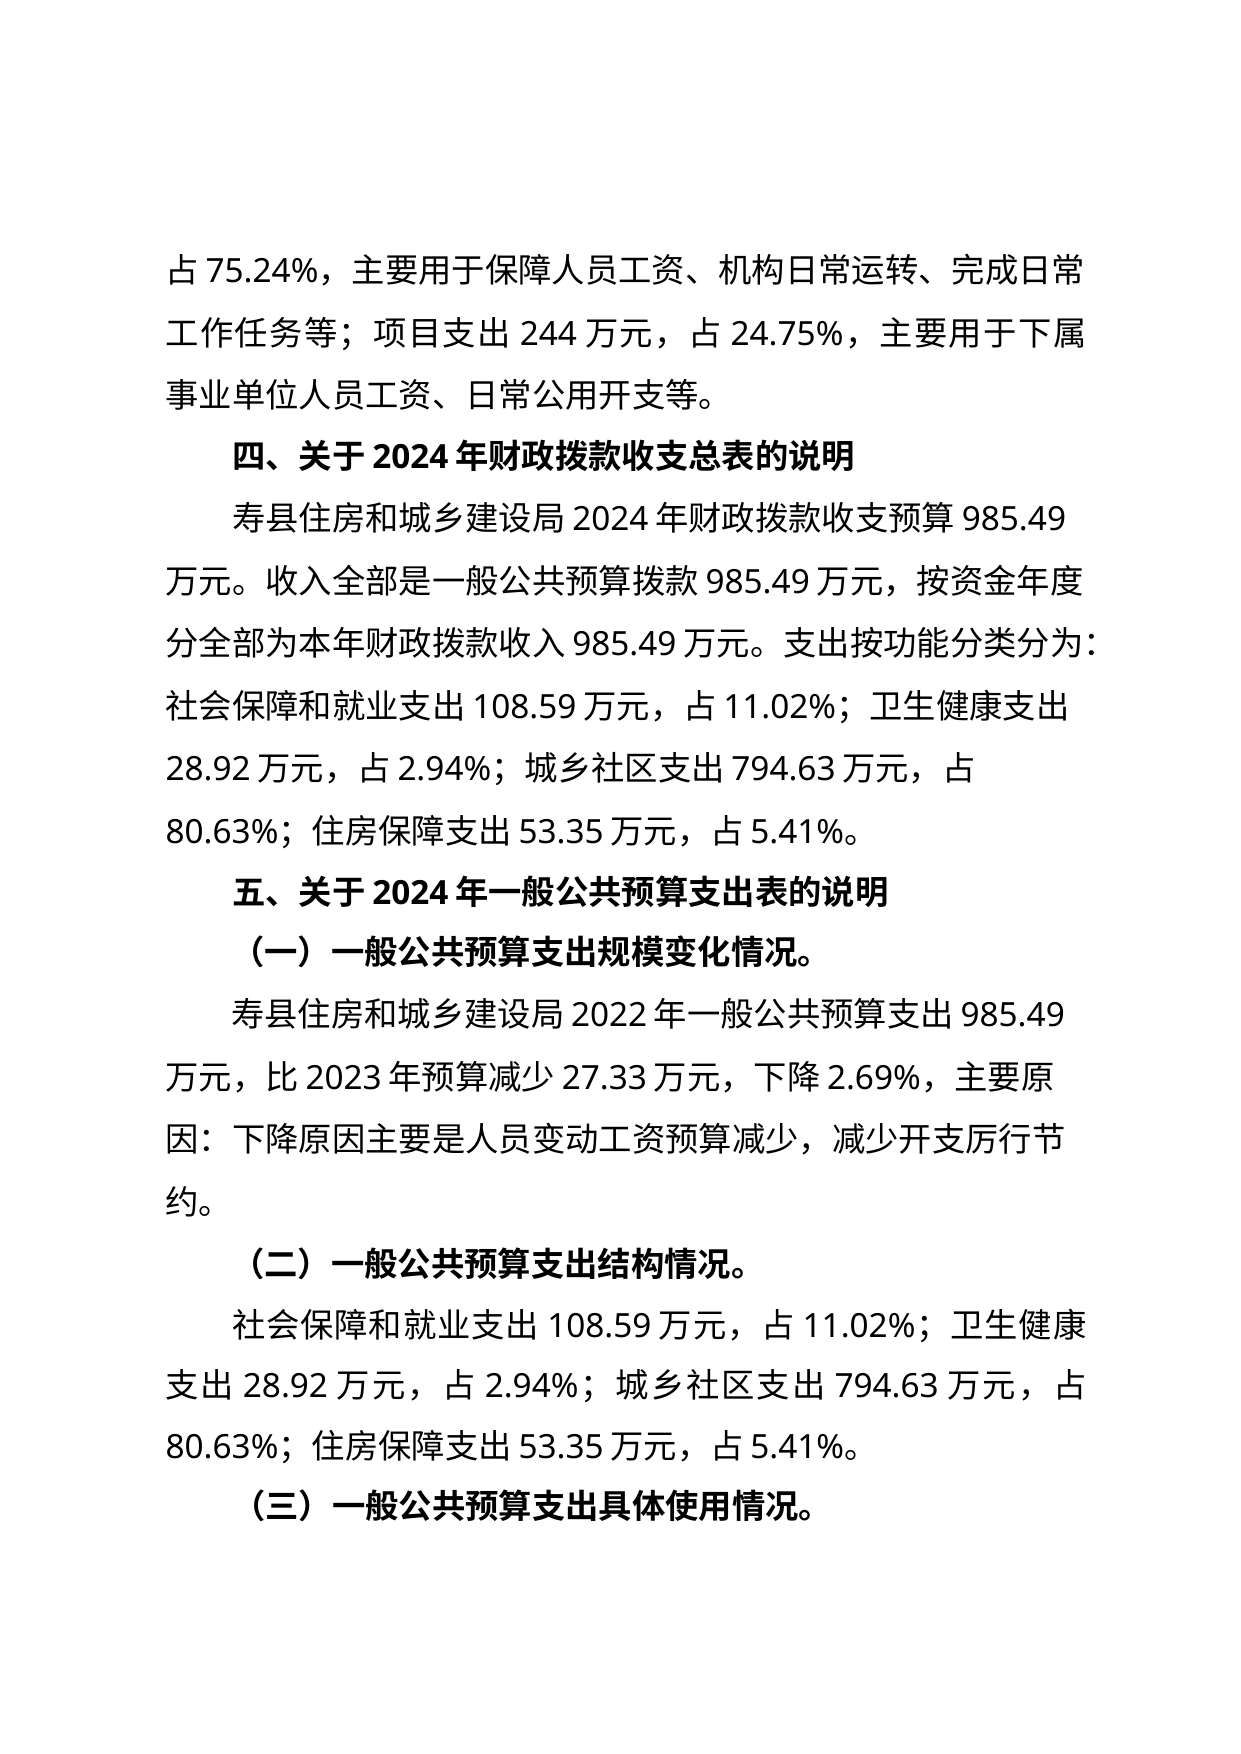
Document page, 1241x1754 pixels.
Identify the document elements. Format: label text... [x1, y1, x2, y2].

text （一）一般公共预算支出规模变化情况。 [165, 916, 1087, 977]
text （二）一般公共预算支出结构情况。 [165, 1227, 1087, 1289]
text 五、关于2024年一般公共预算支出表的说明 [165, 856, 1087, 916]
text 寿县住房和城乡建设局2022年一般公共预算支出985.49万元，比2023年预算减少27.33万元，下降2.69%，主要原因：下降原因主要是人员变动工资预算减少，减少开支厉行节约。 [165, 977, 1087, 1227]
text （三）一般公共预算支出具体使用情况。 [165, 1470, 1087, 1531]
text 寿县住房和城乡建设局2024年财政拨款收支预算985.49万元。收入全部是一般公共预算拨款985.49万元，按资金年度分全部为本年财政拨款收入985.49万元。支出按功能分类分为：社会保障和就业支出108.59万元，占11.02%；卫生健康支出28.92万元，占2.94%；城乡社区支出794.63万元，占80.63%；住房保障支出53.35万元，占5.41%。 [165, 481, 1087, 856]
text 社会保障和就业支出108.59万元，占11.02%；卫生健康支出28.92万元，占2.94%；城乡社区支出794.63万元，占80.63%；住房保障支出53.35万元，占5.41%。 [165, 1289, 1087, 1470]
text 四、关于2024年财政拨款收支总表的说明 [165, 420, 1087, 481]
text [165, 233, 1087, 420]
